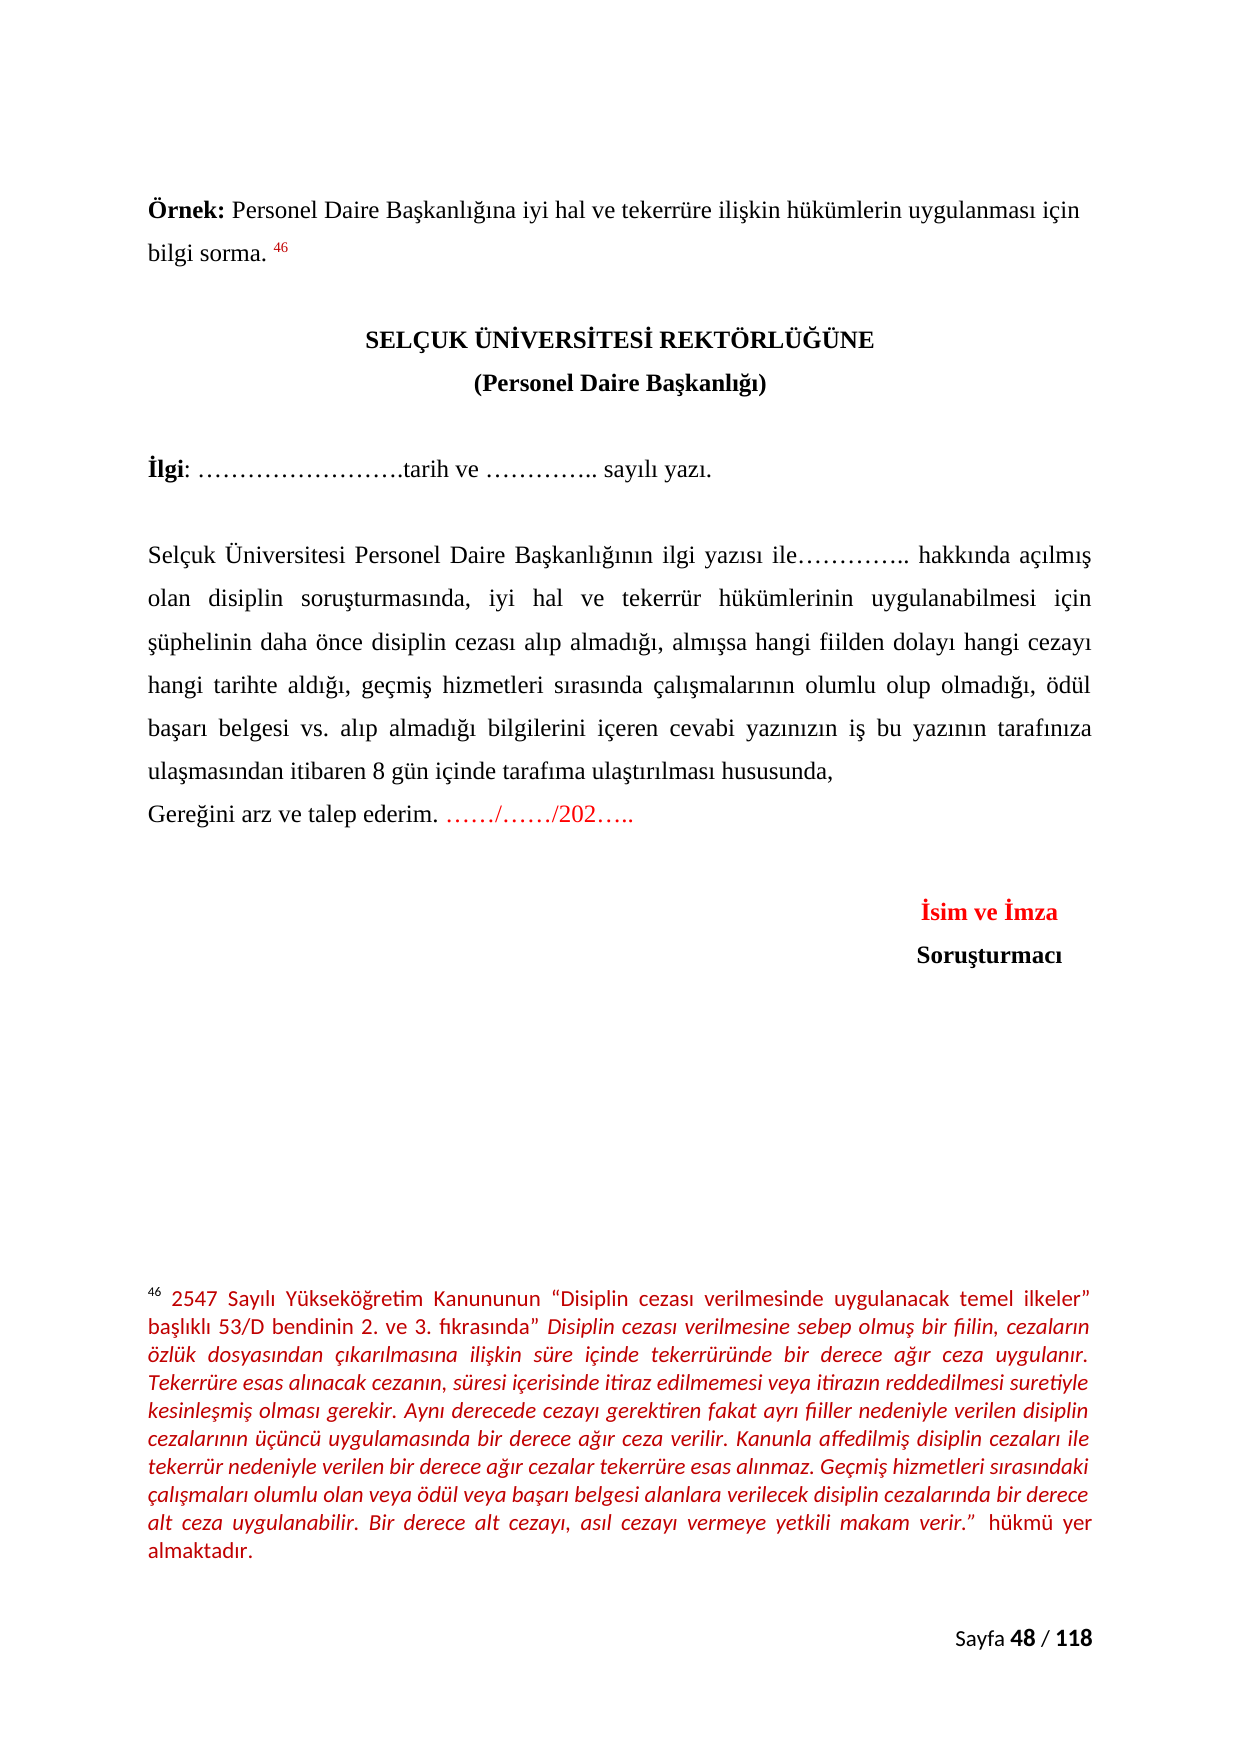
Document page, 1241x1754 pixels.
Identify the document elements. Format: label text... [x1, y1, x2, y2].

list (Personel Daire Başkanlığı) [148, 368, 1093, 397]
list Gereğini arz ve talep ederim. ……/……/202….. [148, 799, 1093, 828]
list Selçuk Üniversitesi Personel Daire Başkanlığının ilgi yazısı ile………….. hakkında açılmış olan disiplin soruşturmasında, iyi hal ve tekerrür hükümlerinin uygulanabilmesi için şüphelinin daha önce disiplin cezası alıp almadığı, almışsa hangi fiilden dolayı hangi cezayı hangi tarihte aldığı, geçmiş hizmetleri sırasında çalışmalarının olumlu olup olmadığı, ödül başarı belgesi vs. alıp almadığı bilgilerini içeren cevabi yazınızın iş bu yazının tarafınıza ulaşmasından itibaren 8 gün içinde tarafıma ulaştırılması hususunda, [148, 540, 1093, 785]
text İsim ve İmza Soruşturmacı [886, 897, 1093, 968]
list SELÇUK ÜNİVERSİTESİ REKTÖRLÜĞÜNE [148, 325, 1093, 353]
list Örnek: Personel Daire Başkanlığına iyi hal ve tekerrüre ilişkin hükümlerin uygulanması için bilgi sorma. [148, 195, 1093, 267]
list İlgi: …………………….tarih ve ………….. sayılı yazı. [148, 454, 1093, 483]
